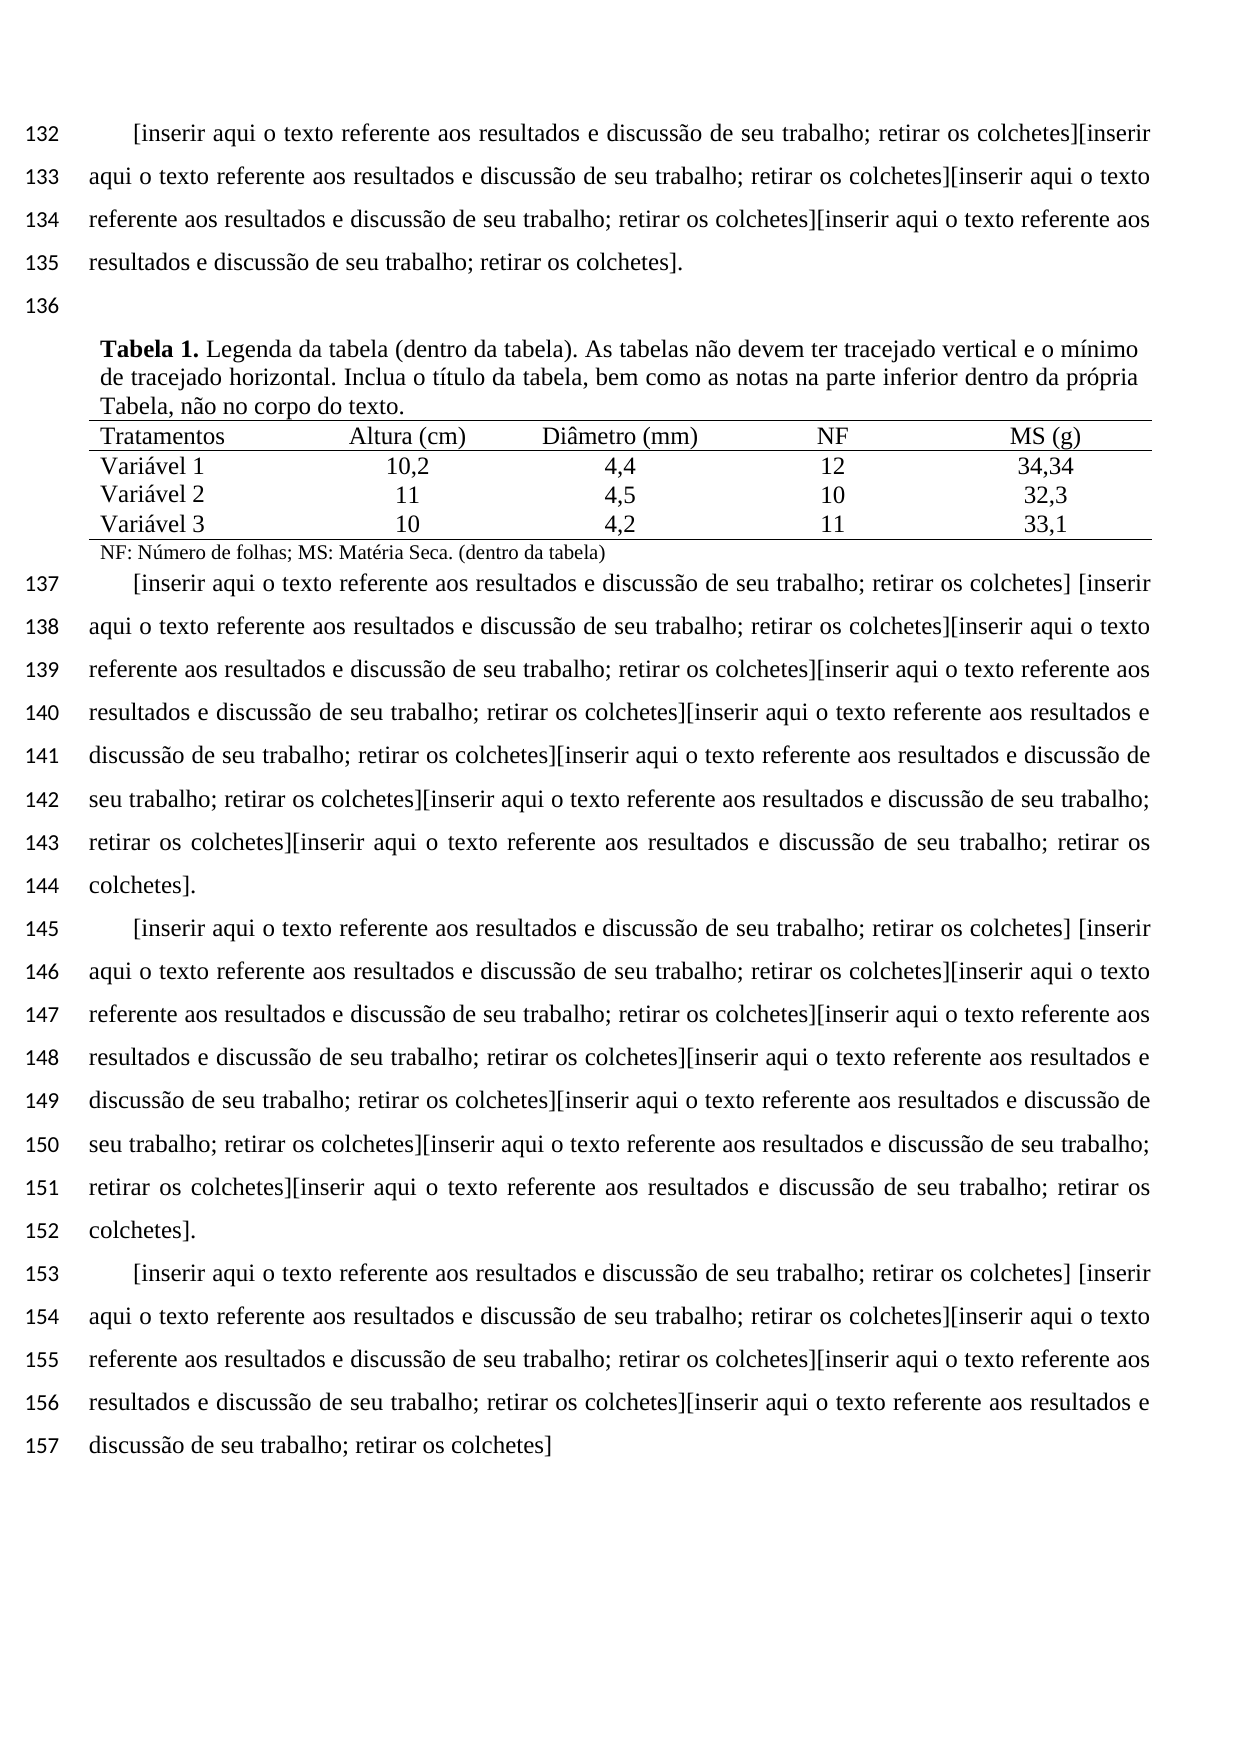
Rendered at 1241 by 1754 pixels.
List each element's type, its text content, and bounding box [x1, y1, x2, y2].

table_cell Diâmetro (mm) [514, 421, 726, 450]
table_cell 33,1 [939, 509, 1152, 538]
table_cell 12 [726, 451, 939, 479]
table_cell 10 [301, 509, 514, 538]
table_cell 11 [726, 509, 939, 538]
table_cell MS (g) [939, 421, 1152, 450]
table_cell 34,34 [939, 451, 1152, 479]
table_cell 4,4 [514, 451, 726, 479]
table_cell 32,3 [939, 480, 1152, 509]
text [inserir aqui o texto referente aos resultados e discussão de seu trabalho; retirar os colchetes] [inserir aqui o texto referente aos resultados e discussão de seu trabalho; retirar os colchetes][inserir aqui o texto referente aos resultados e discussão de seu trabalho; retirar os colchetes][inserir aqui o texto referente aos resultados e discussão de seu trabalho; retirar os colchetes][inserir aqui o texto referente aos resultados e discussão de seu trabalho; retirar os colchetes][inserir aqui o texto referente aos resultados e discussão de seu trabalho; retirar os colchetes][inserir aqui o texto referente aos resultados e discussão de seu trabalho; retirar os colchetes][inserir aqui o texto referente aos resultados e discussão de seu trabalho; retirar os colchetes]. [89, 568, 1152, 899]
table_cell Variável 3 [89, 509, 301, 538]
table_cell Variável 1 [89, 451, 301, 479]
table_cell 11 [301, 480, 514, 509]
table_cell 10 [726, 480, 939, 509]
table_cell 10,2 [301, 451, 514, 479]
text [inserir aqui o texto referente aos resultados e discussão de seu trabalho; retirar os colchetes] [inserir aqui o texto referente aos resultados e discussão de seu trabalho; retirar os colchetes][inserir aqui o texto referente aos resultados e discussão de seu trabalho; retirar os colchetes][inserir aqui o texto referente aos resultados e discussão de seu trabalho; retirar os colchetes][inserir aqui o texto referente aos resultados e discussão de seu trabalho; retirar os colchetes][inserir aqui o texto referente aos resultados e discussão de seu trabalho; retirar os colchetes][inserir aqui o texto referente aos resultados e discussão de seu trabalho; retirar os colchetes][inserir aqui o texto referente aos resultados e discussão de seu trabalho; retirar os colchetes]. [89, 913, 1152, 1244]
table_cell Variável 2 [89, 480, 301, 509]
table_cell Tratamentos [89, 421, 301, 450]
table_cell 4,5 [514, 480, 726, 509]
table_cell 4,2 [514, 509, 726, 538]
table_cell NF [726, 421, 939, 450]
text [inserir aqui o texto referente aos resultados e discussão de seu trabalho; retirar os colchetes][inserir aqui o texto referente aos resultados e discussão de seu trabalho; retirar os colchetes][inserir aqui o texto referente aos resultados e discussão de seu trabalho; retirar os colchetes][inserir aqui o texto referente aos resultados e discussão de seu trabalho; retirar os colchetes]. [89, 118, 1152, 276]
table_cell Altura (cm) [301, 421, 514, 450]
text [inserir aqui o texto referente aos resultados e discussão de seu trabalho; retirar os colchetes] [inserir aqui o texto referente aos resultados e discussão de seu trabalho; retirar os colchetes][inserir aqui o texto referente aos resultados e discussão de seu trabalho; retirar os colchetes][inserir aqui o texto referente aos resultados e discussão de seu trabalho; retirar os colchetes][inserir aqui o texto referente aos resultados e discussão de seu trabalho; retirar os colchetes] [89, 1258, 1152, 1459]
table_cell NF: Número de folhas; MS: Matéria Seca. (dentro da tabela) [89, 540, 1152, 568]
table_header Tabela 1. Legenda da tabela (dentro da tabela). As tabelas não devem ter tracejado vertical e o mínimo de tracejado horizontal. Inclua o título da tabela, bem como as notas na parte inferior dentro da própria Tabela, não no corpo do texto. [89, 334, 1152, 420]
